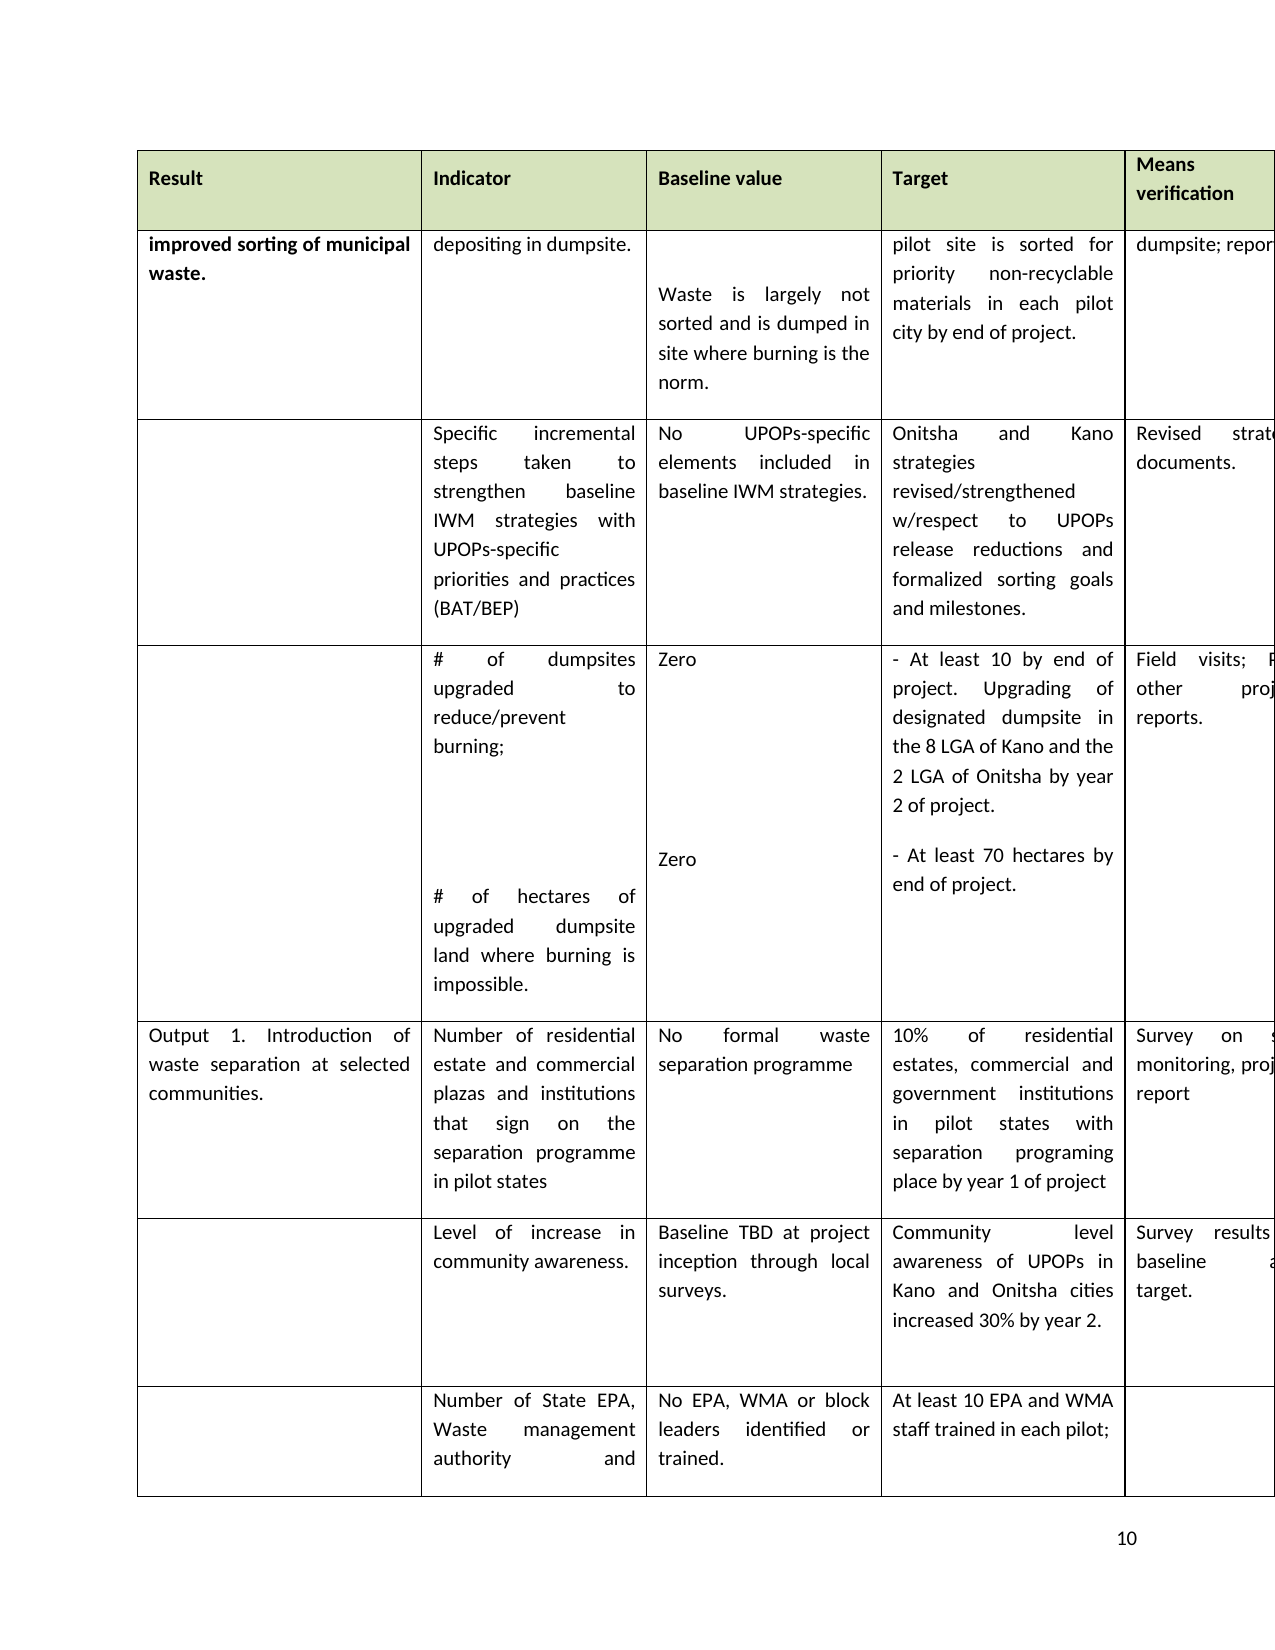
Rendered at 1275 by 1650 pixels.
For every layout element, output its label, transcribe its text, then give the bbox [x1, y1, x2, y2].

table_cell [1126, 231, 1274, 419]
table_cell Level of increase in community awareness. [422, 1219, 646, 1386]
table_cell Specific incremental steps taken to strengthen baseline IWM strategies with UPOPs-specific priorities and practices (BAT/BEP) [422, 420, 646, 645]
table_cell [647, 1387, 881, 1496]
table_cell No UPOPs-specific elements included in baseline IWM strategies. [647, 420, 881, 645]
table_cell [138, 1387, 421, 1496]
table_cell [882, 1387, 1124, 1496]
table_cell No formal waste separation programme [647, 1022, 881, 1218]
table_cell Field visits; PIR; other project reports. [1126, 646, 1274, 1021]
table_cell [422, 231, 646, 419]
table_cell # of dumpsites upgraded to reduce/prevent burning; # of hectares of upgraded dumpsite land where burning is impossible. [422, 646, 646, 1021]
table_cell Zero Zero [647, 646, 881, 1021]
table_cell Number of residential estate and commercial plazas and institutions that sign on the separation programme in pilot states [422, 1022, 646, 1218]
table_cell Community level awareness of UPOPs in Kano and Onitsha cities increased 30% by year 2. [882, 1219, 1124, 1386]
table_cell [138, 646, 421, 1021]
table_cell Survey results – baseline and target. [1126, 1219, 1274, 1386]
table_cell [647, 231, 881, 419]
table_cell 10% of residential estates, commercial and government institutions in pilot states with separation programing place by year 1 of project [882, 1022, 1124, 1218]
table_cell Onitsha and Kano strategies revised/strengthened w/respect to UPOPs release reductions and formalized sorting goals and milestones. [882, 420, 1124, 645]
table_cell [138, 420, 421, 645]
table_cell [422, 1387, 646, 1496]
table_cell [882, 231, 1124, 419]
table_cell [138, 231, 421, 419]
table_header Baseline value [647, 151, 881, 230]
table_cell - At least 10 by end of project. Upgrading of designated dumpsite in the 8 LGA of Kano and the 2 LGA of Onitsha by year 2 of project. - At least 70 hectares by end of project. [882, 646, 1124, 1021]
table_cell Baseline TBD at project inception through local surveys. [647, 1219, 881, 1386]
table_header Target [882, 151, 1124, 230]
table_header Indicator [422, 151, 646, 230]
table_cell Revised strategy documents. [1126, 420, 1274, 645]
table_header Means of verification [1126, 151, 1274, 230]
table_cell Survey on site monitoring, project report [1126, 1022, 1274, 1218]
table_cell Output 1. Introduction of waste separation at selected communities. [138, 1022, 421, 1218]
table_cell [1126, 1387, 1274, 1496]
table_cell [138, 1219, 421, 1386]
table_header Result [138, 151, 421, 230]
